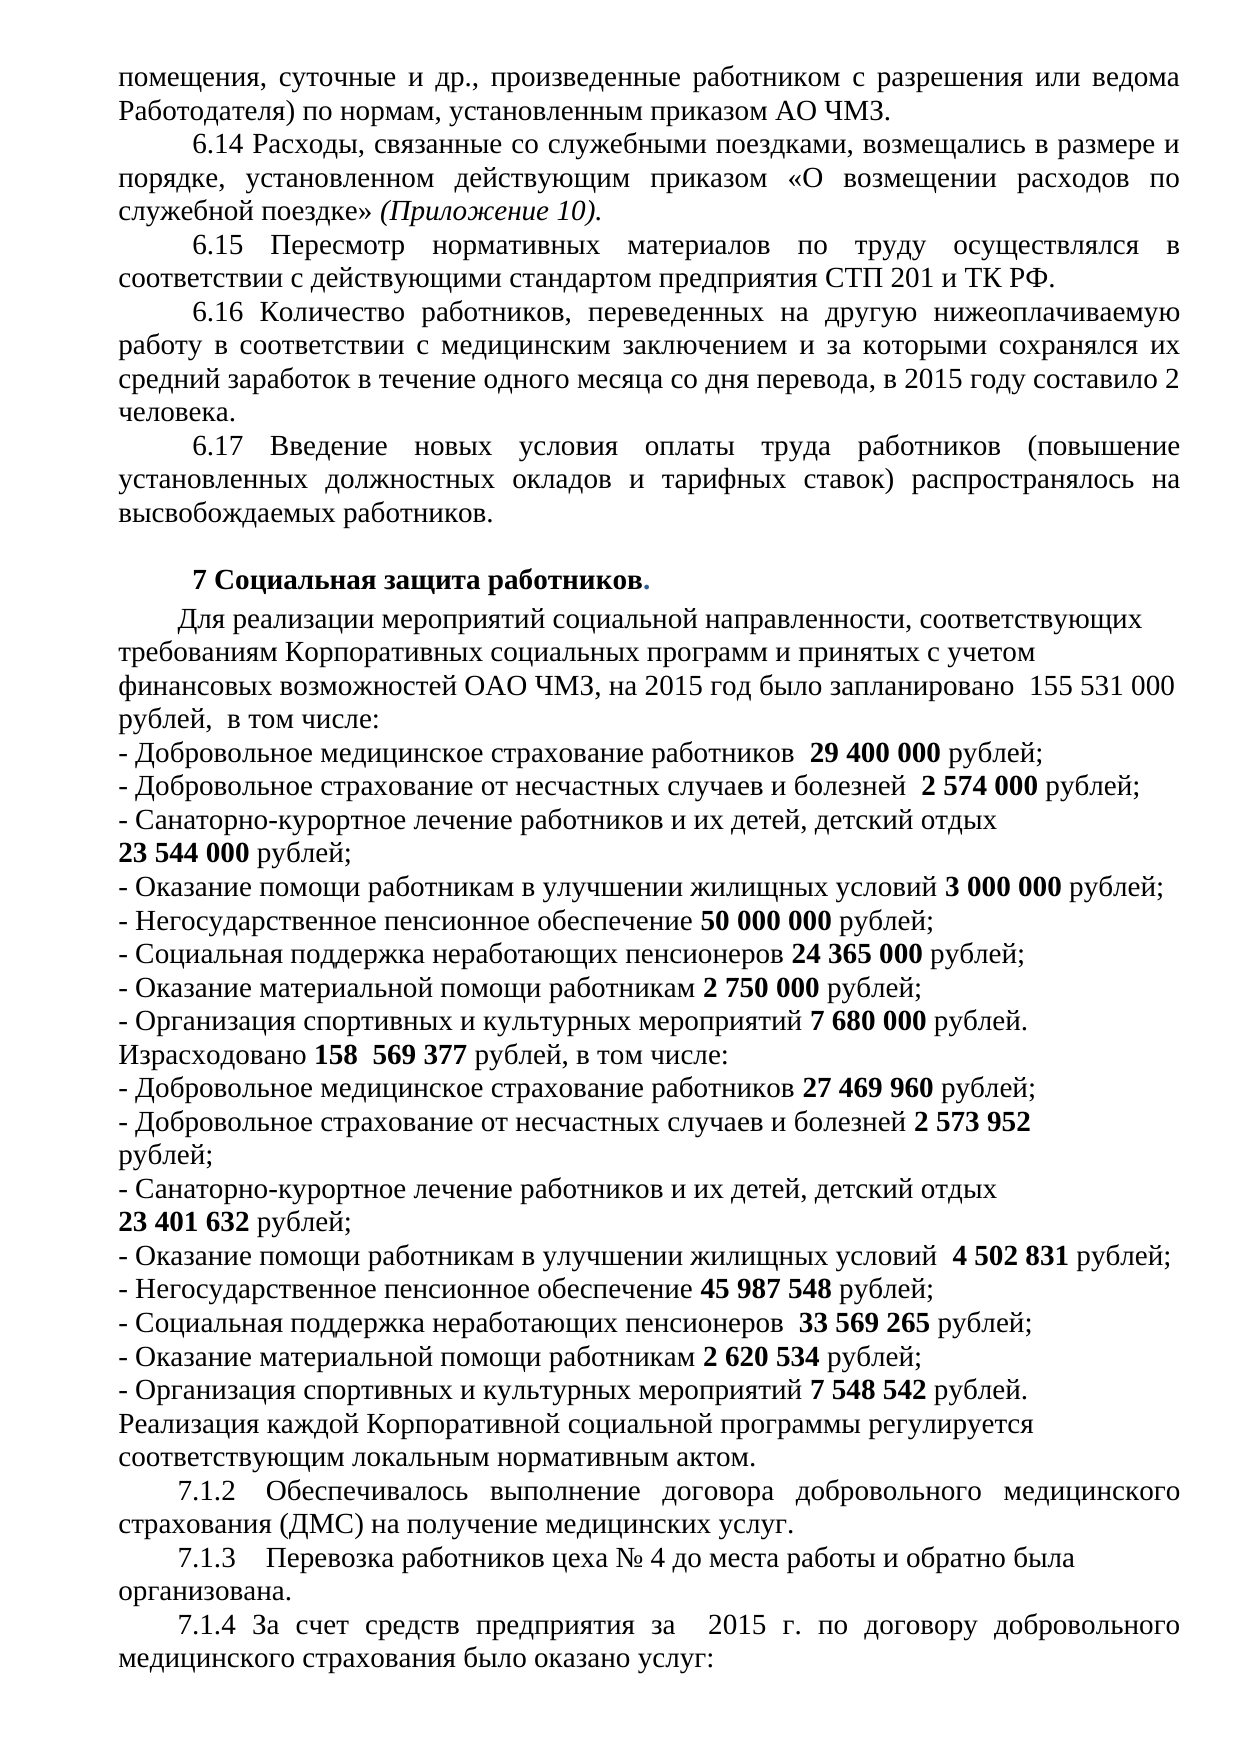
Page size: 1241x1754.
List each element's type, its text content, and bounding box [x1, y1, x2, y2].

text Для реализации мероприятий социальной направленности, соответствующих требованиям Корпоративных социальных программ и принятых с учетом финансовых возможностей ОАО ЧМЗ, на 2015 год было запланировано 155 531 000 рублей, в том числе: [118, 601, 1181, 735]
text Израсходовано 158 569 377 рублей, в том числе: [118, 1037, 1181, 1070]
text - Организация спортивных и культурных мероприятий 7 680 000 рублей. [118, 1003, 1181, 1037]
text 6.17 Введение новых условия оплаты труда работников (повышение установленных должностных окладов и тарифных ставок) распространялось на высвобождаемых работников. [118, 428, 1181, 529]
text Реализация каждой Корпоративной социальной программы регулируется соответствующим локальным нормативным актом. [118, 1406, 1181, 1473]
text - Оказание помощи работникам в улучшении жилищных условий 3 000 000 рублей; [118, 869, 1181, 903]
text 7.1.4 За счет средств предприятия за 2015 г. по договору добровольного медицинского страхования было оказано услуг: [118, 1607, 1181, 1674]
text - Социальная поддержка неработающих пенсионеров 24 365 000 рублей; [118, 936, 1181, 970]
text рублей; [118, 1137, 1181, 1171]
text - Добровольное страхование от несчастных случаев и болезней 2 573 952 [118, 1104, 1181, 1137]
text - Санаторно-курортное лечение работников и их детей, детский отдых [118, 1171, 1181, 1204]
text 23 544 000 рублей; [118, 836, 1181, 869]
text - Оказание материальной помощи работникам 2 620 534 рублей; [118, 1339, 1181, 1372]
text - Оказание материальной помощи работникам 2 750 000 рублей; [118, 970, 1181, 1003]
text - Оказание помощи работникам в улучшении жилищных условий 4 502 831 рублей; [118, 1238, 1181, 1272]
text 23 401 632 рублей; [118, 1204, 1181, 1238]
text - Социальная поддержка неработающих пенсионеров 33 569 265 рублей; [118, 1305, 1181, 1339]
text - Негосударственное пенсионное обеспечение 50 000 000 рублей; [118, 903, 1181, 936]
text 6.15 Пересмотр нормативных материалов по труду осуществлялся в соответствии с действующими стандартом предприятия СТП 201 и ТК РФ. [118, 227, 1181, 294]
text - Добровольное медицинское страхование работников 29 400 000 рублей; [118, 735, 1181, 768]
text 6.16 Количество работников, переведенных на другую нижеоплачиваемую работу в соответствии с медицинским заключением и за которыми сохранялся их средний заработок в течение одного месяца со дня перевода, в 2015 году составило 2 человека. [118, 294, 1181, 428]
text - Добровольное медицинское страхование работников 27 469 960 рублей; [118, 1070, 1181, 1104]
list Обеспечивалось выполнение договора добровольного медицинского страхования (ДМС) на получение медицинских услуг. [118, 1473, 1181, 1540]
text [118, 59, 1181, 126]
list Перевозка работников цеха № 4 до места работы и обратно была организована. [118, 1540, 1181, 1607]
text - Санаторно-курортное лечение работников и их детей, детский отдых [118, 802, 1181, 836]
text - Негосударственное пенсионное обеспечение 45 987 548 рублей; [118, 1272, 1181, 1305]
text - Организация спортивных и культурных мероприятий 7 548 542 рублей. [118, 1372, 1181, 1406]
text - Добровольное страхование от несчастных случаев и болезней 2 574 000 рублей; [118, 768, 1181, 802]
text 7 Социальная защита работников. [118, 562, 1181, 596]
text 6.14 Расходы, связанные со служебными поездками, возмещались в размере и порядке, установленном действующим приказом «О возмещении расходов по служебной поездке» (Приложение 10). [118, 126, 1181, 227]
